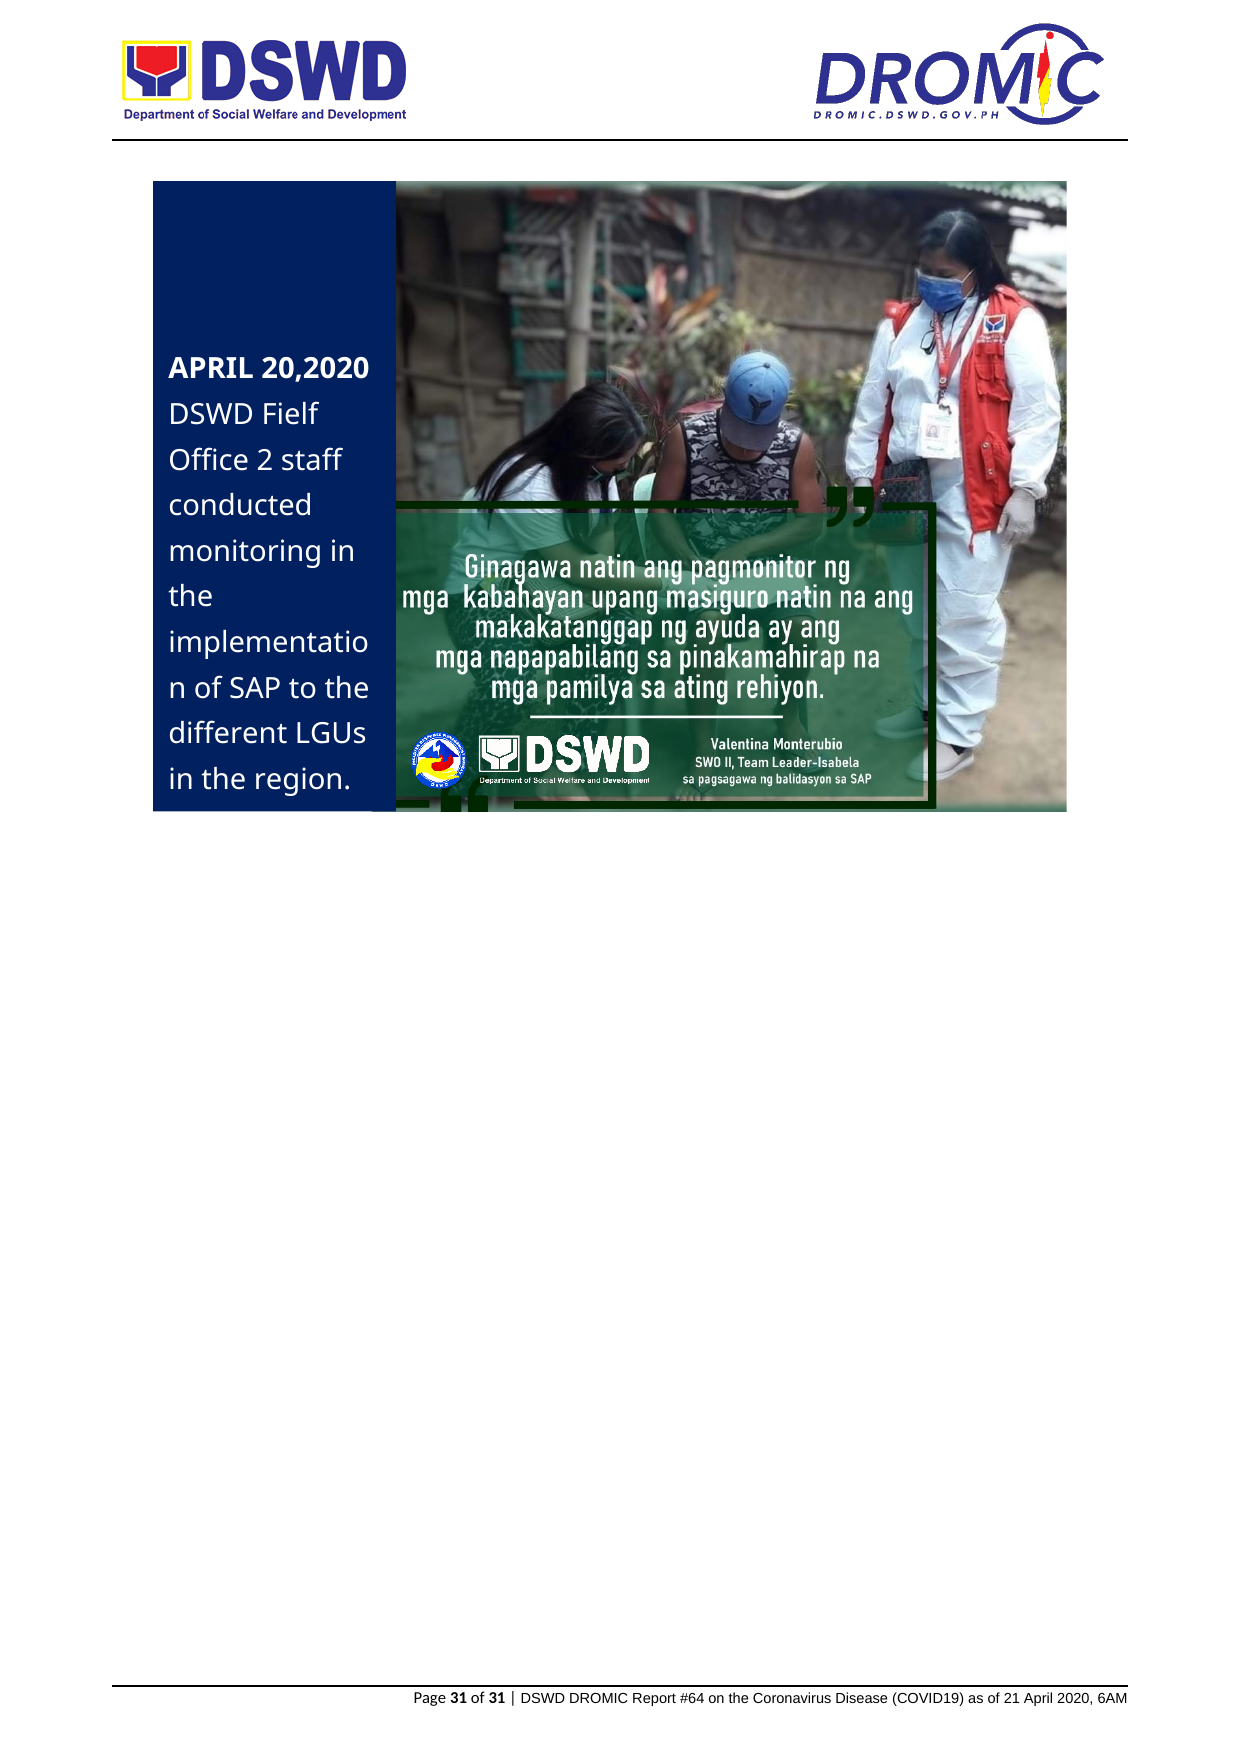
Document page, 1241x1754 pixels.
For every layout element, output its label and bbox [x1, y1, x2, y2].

picture [112, 37, 417, 125]
picture [781, 23, 1133, 125]
picture [396, 181, 1067, 812]
